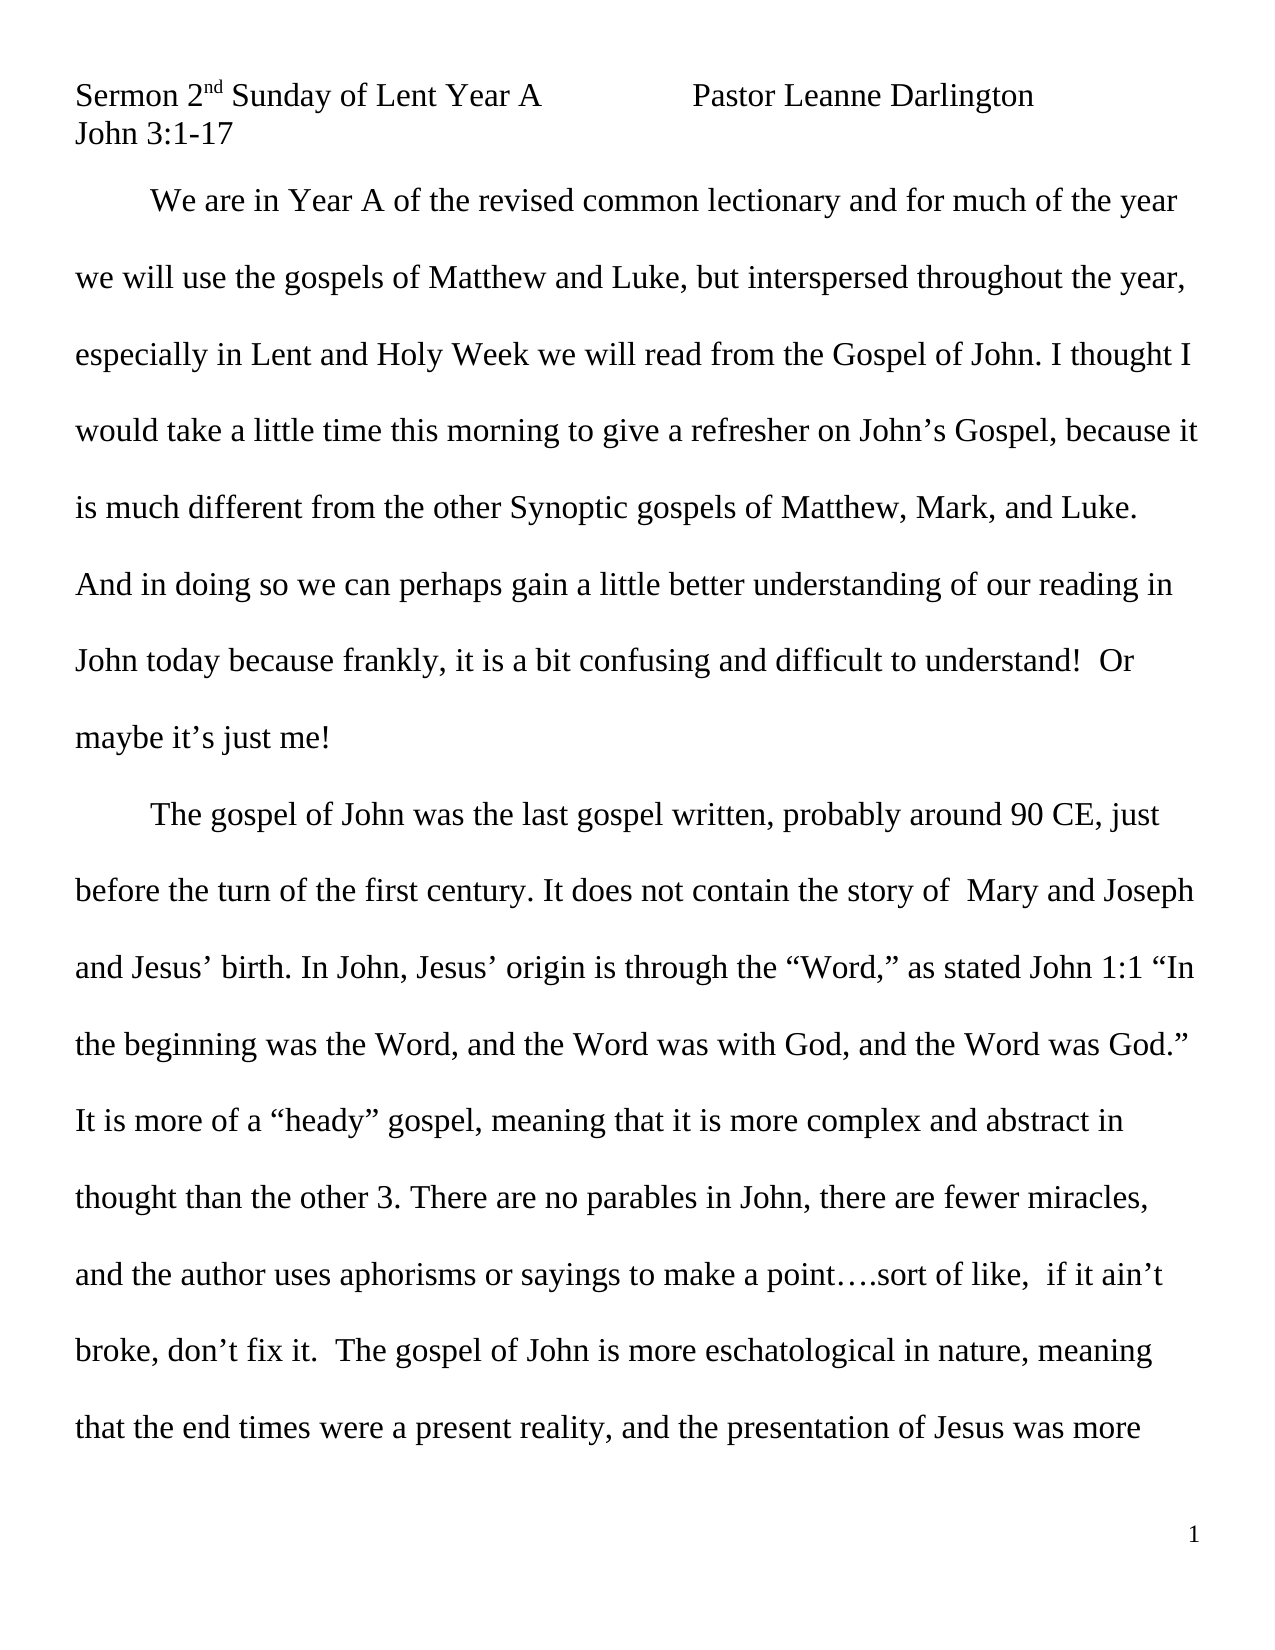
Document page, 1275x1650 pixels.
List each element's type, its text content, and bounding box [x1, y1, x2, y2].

text Sermon 2nd Sunday of Lent Year A Pastor Leanne Darlington [75, 75, 1200, 113]
text John 3:1-17 [75, 113, 1200, 152]
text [75, 794, 1200, 1445]
text We are in Year A of the revised common lectionary and for much of the year we will use the gospels of Matthew and Luke, but interspersed throughout the year, especially in Lent and Holy Week we will read from the Gospel of John. I thought I would take a little time this morning to give a refresher on John’s Gospel, because it is much different from the other Synoptic gospels of Matthew, Mark, and Luke. And in doing so we can perhaps gain a little better understanding of our reading in John today because frankly, it is a bit confusing and difficult to understand! Or maybe it’s just me! [75, 180, 1200, 755]
